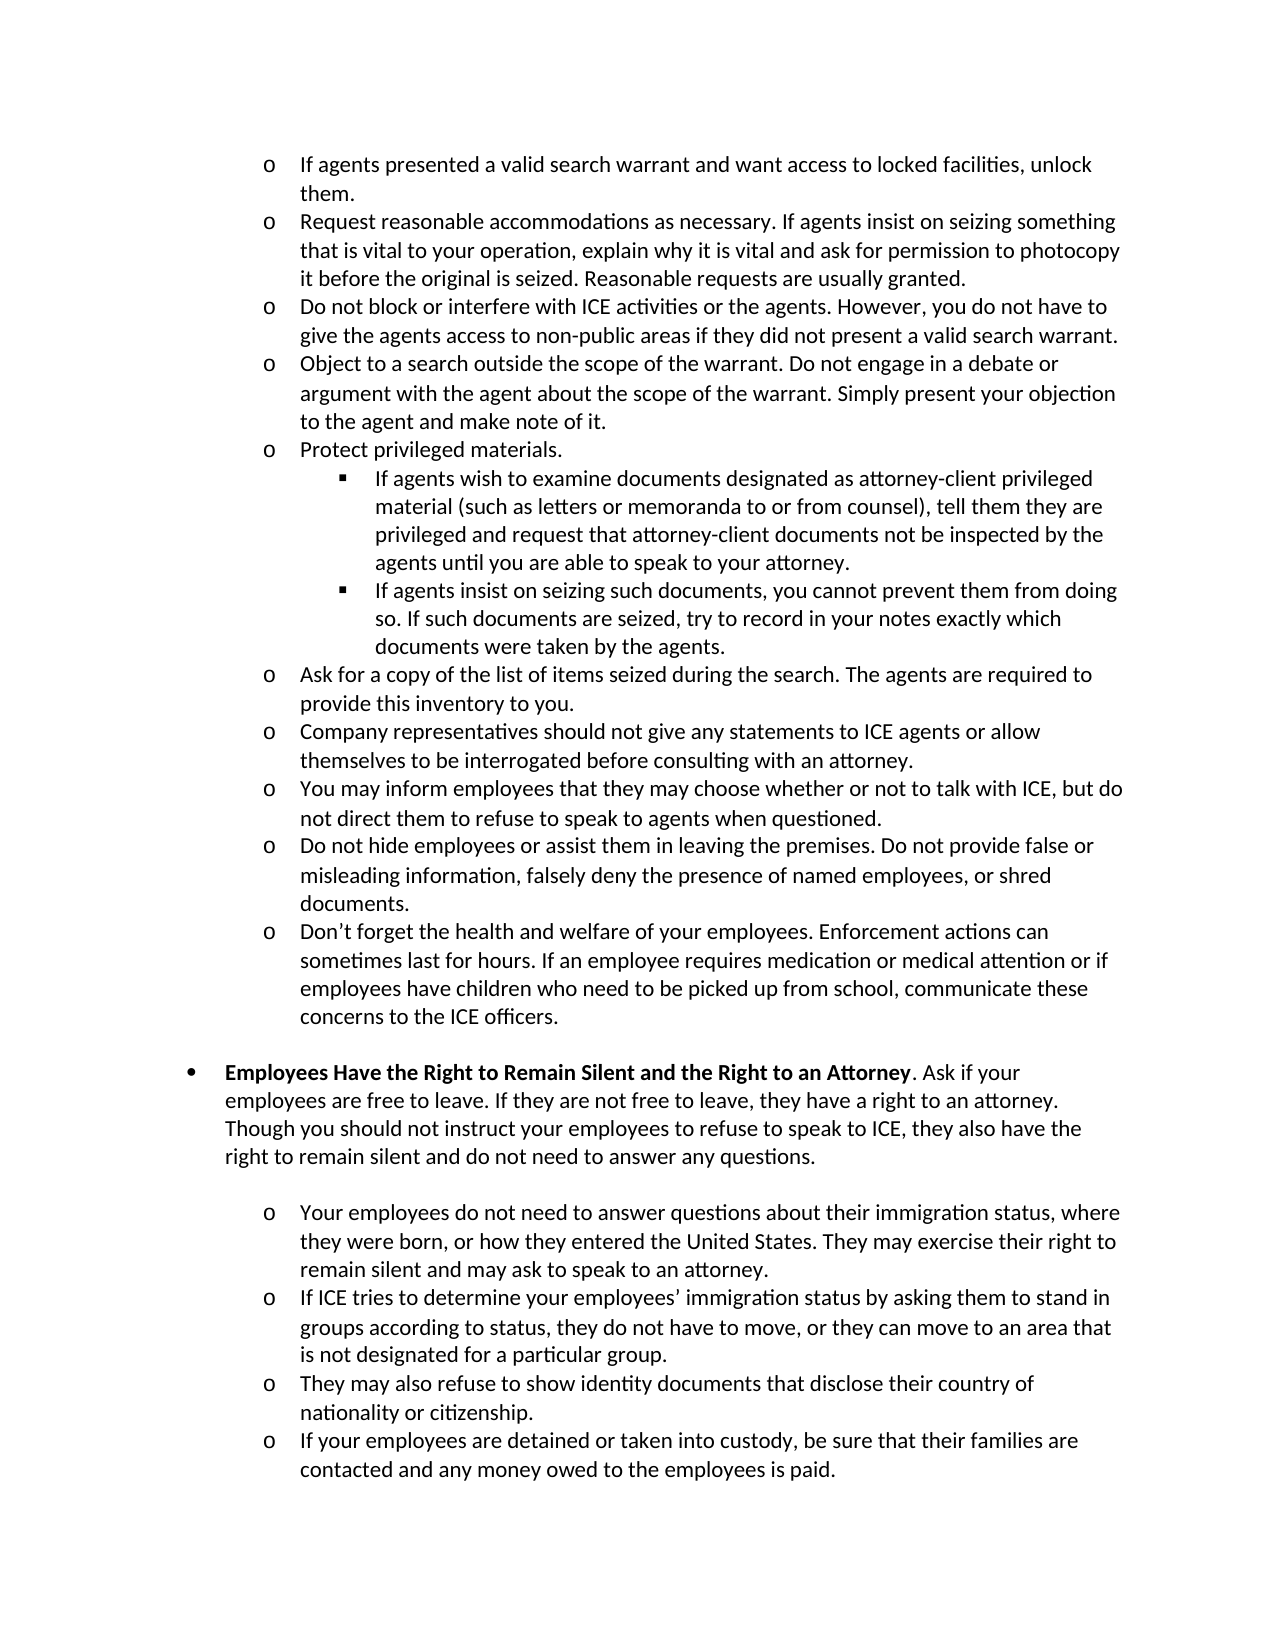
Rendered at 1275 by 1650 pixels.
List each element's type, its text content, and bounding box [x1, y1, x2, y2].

list If your employees are detained or taken into custody, be sure that their families are contacted and any money owed to the employees is paid. [262, 1426, 1125, 1483]
list Ask for a copy of the list of items seized during the search. The agents are required to provide this inventory to you. [262, 660, 1125, 717]
list Your employees do not need to answer questions about their immigration status, where they were born, or how they entered the United States. They may exercise their right to remain silent and may ask to speak to an attorney. [262, 1198, 1125, 1283]
list If agents insist on seizing such documents, you cannot prevent them from doing so. If such documents are seized, try to record in your notes exactly which documents were taken by the agents. [337, 576, 1125, 660]
list Don’t forget the health and welfare of your employees. Enforcement actions can sometimes last for hours. If an employee requires medication or medical attention or if employees have children who need to be picked up from school, communicate these concerns to the ICE officers. [262, 917, 1125, 1030]
list Protect privileged materials. [262, 435, 1125, 464]
list You may inform employees that they may choose whether or not to talk with ICE, but do not direct them to refuse to speak to agents when questioned. [262, 774, 1125, 832]
list Object to a search outside the scope of the warrant. Do not engage in a debate or argument with the agent about the scope of the warrant. Simply present your objection to the agent and make note of it. [262, 349, 1125, 435]
list If agents presented a valid search warrant and want access to locked facilities, unlock them. [262, 150, 1125, 207]
list Do not block or interfere with ICE activities or the agents. However, you do not have to give the agents access to non-public areas if they did not present a valid search warrant. [262, 292, 1125, 349]
list Employees Have the Right to Remain Silent and the Right to an Attorney. Ask if your employees are free to leave. If they are not free to leave, they have a right to an attorney. Though you should not instruct your employees to refuse to speak to ICE, they also have the right to remain silent and do not need to answer any questions. [187, 1058, 1125, 1170]
list Do not hide employees or assist them in leaving the premises. Do not provide false or misleading information, falsely deny the presence of named employees, or shred documents. [262, 832, 1125, 917]
list If ICE tries to determine your employees’ immigration status by asking them to stand in groups according to status, they do not have to move, or they can move to an area that is not designated for a particular group. [262, 1283, 1125, 1369]
list If agents wish to examine documents designated as attorney-client privileged material (such as letters or memoranda to or from counsel), tell them they are privileged and request that attorney-client documents not be inspected by the agents until you are able to speak to your attorney. [337, 464, 1125, 576]
list They may also refuse to show identity documents that disclose their country of nationality or citizenship. [262, 1369, 1125, 1426]
list Request reasonable accommodations as necessary. If agents insist on seizing something that is vital to your operation, explain why it is vital and ask for permission to photocopy it before the original is seized. Reasonable requests are usually granted. [262, 207, 1125, 292]
list Company representatives should not give any statements to ICE agents or allow themselves to be interrogated before consulting with an attorney. [262, 717, 1125, 774]
